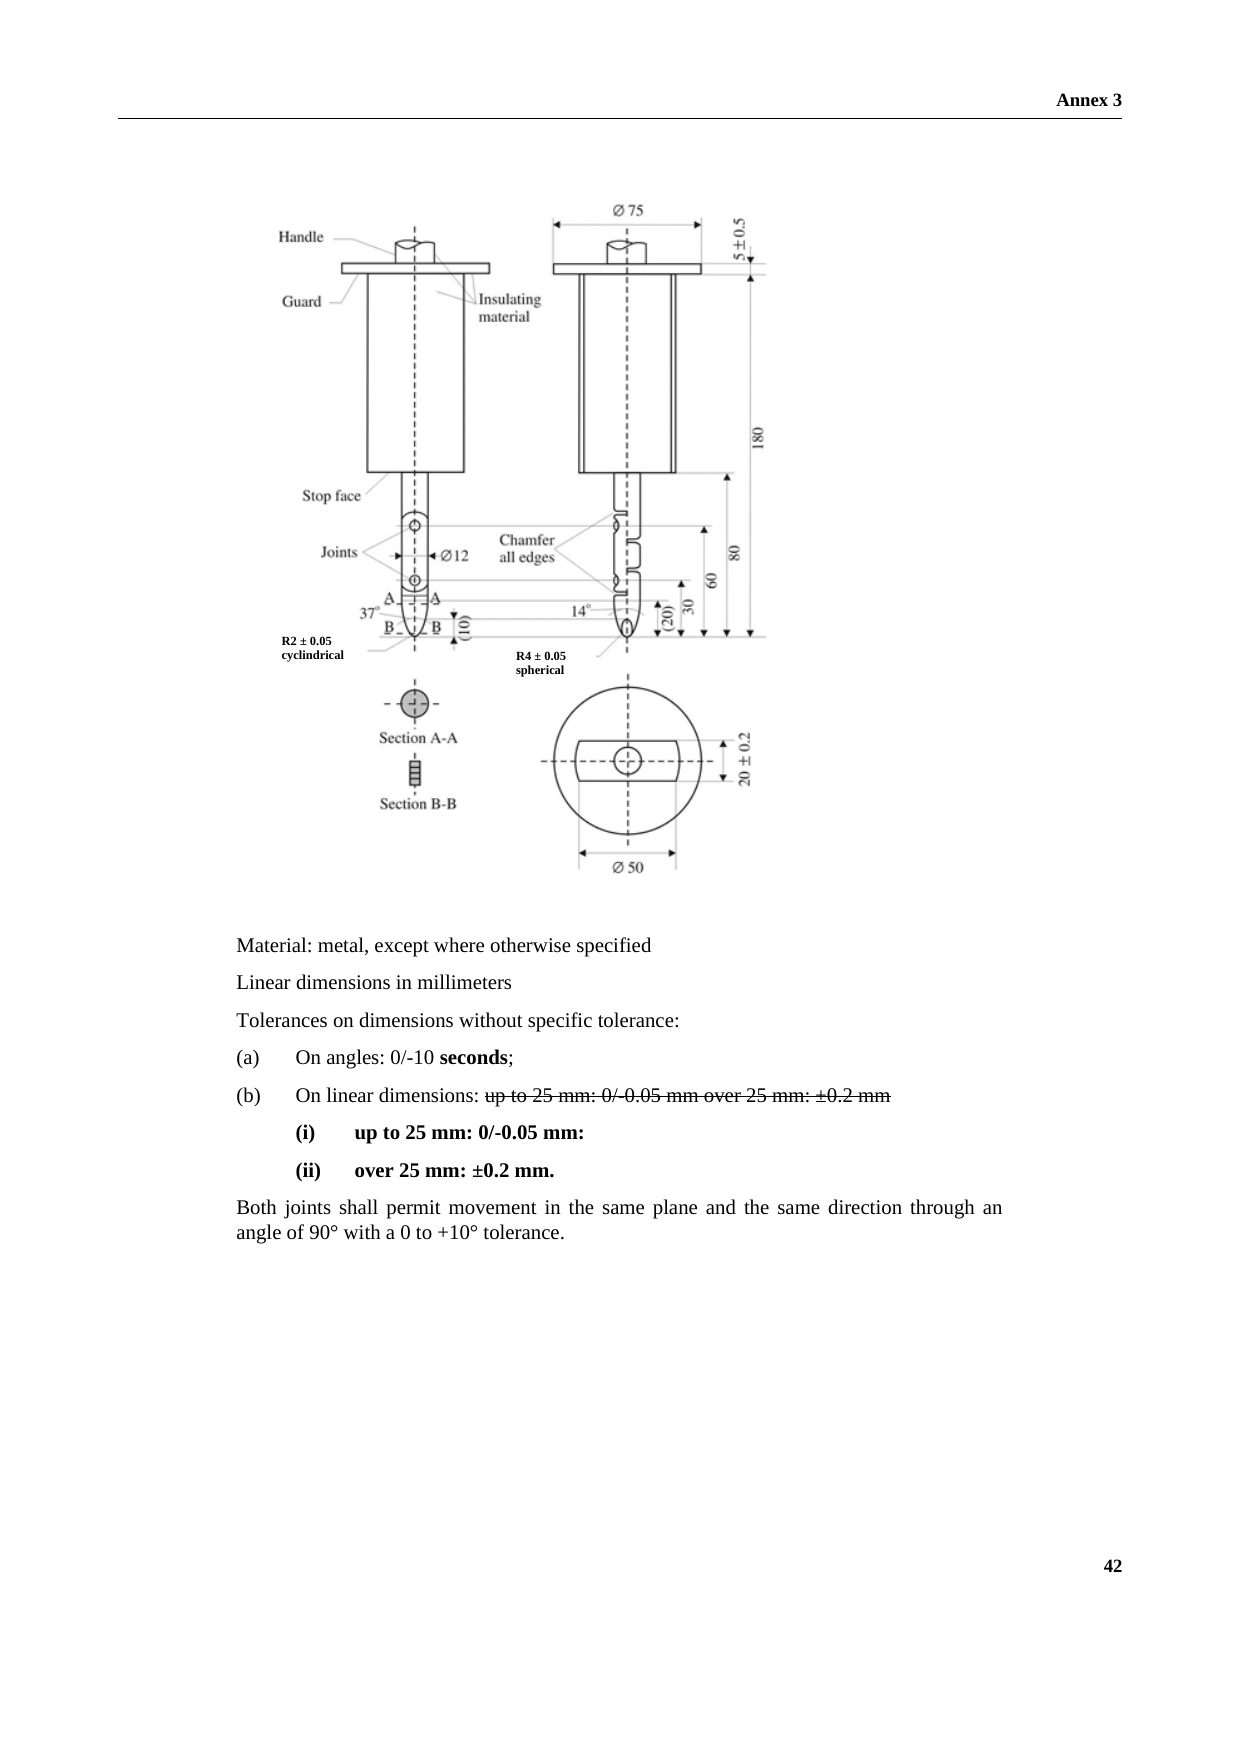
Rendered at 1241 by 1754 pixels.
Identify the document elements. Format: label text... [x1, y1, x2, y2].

text (i) up to 25 mm: 0/-0.05 mm: [236, 1119, 1004, 1144]
text Tolerances on dimensions without specific tolerance: [236, 1007, 1004, 1032]
text (ii) over 25 mm: ±0.2 mm. [236, 1157, 1004, 1182]
text (a) On angles: 0/-10 seconds; [236, 1044, 1004, 1069]
picture [236, 177, 854, 882]
text Both joints shall permit movement in the same plane and the same direction through an angle of 90° with a 0 to +10° tolerance. [236, 1194, 1004, 1244]
text Material: metal, except where otherwise specified [236, 932, 1004, 957]
text Linear dimensions in millimeters [236, 969, 1004, 994]
text (b) On linear dimensions: up to 25 mm: 0/-0.05 mm over 25 mm: ±0.2 mm [236, 1082, 1004, 1107]
